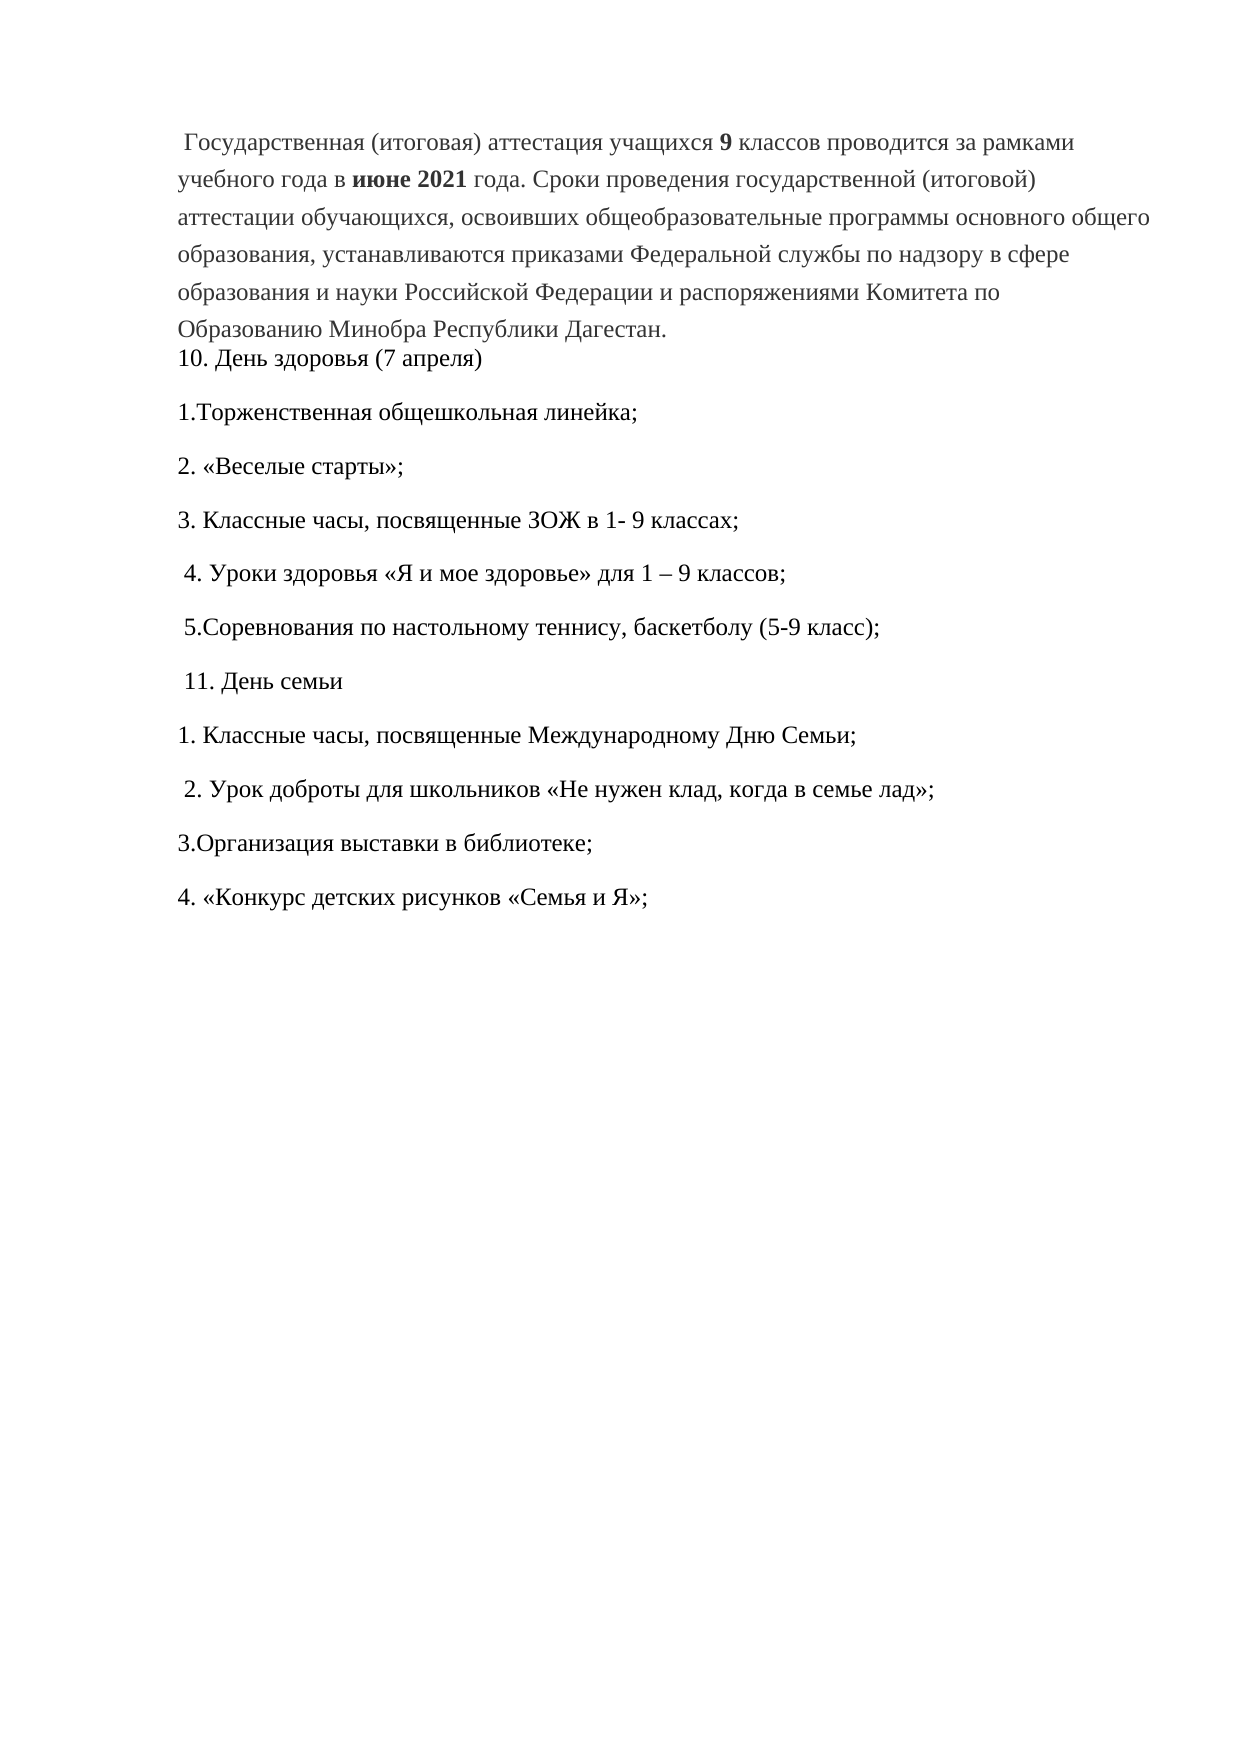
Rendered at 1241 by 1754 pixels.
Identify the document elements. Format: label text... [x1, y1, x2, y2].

text 1.Торженственная общешкольная линейка; [177, 397, 1152, 426]
text 4. «Конкурс детских рисунков «Семья и Я»; [177, 882, 1152, 910]
text 11. День семьи [177, 666, 1152, 695]
text 2. «Веселые старты»; [177, 451, 1152, 479]
text 2. Урок доброты для школьников «Не нужен клад, когда в семье лад»; [177, 774, 1152, 803]
text 3.Организация выставки в библиотеке; [177, 828, 1152, 857]
text 10. День здоровья (7 апреля) [177, 343, 1152, 372]
text 5.Соревнования по настольному теннису, баскетболу (5-9 класс); [177, 612, 1152, 641]
text Государственная (итоговая) аттестация учащихся 9 классов проводится за рамками учебного года в июне 2021 года. Сроки проведения государственной (итоговой) аттестации обучающихся, освоивших общеобразовательные программы основного общего образования, устанавливаются приказами Федеральной службы по надзору в сфере образования и науки Российской Федерации и распоряжениями Комитета по Образованию Минобра Республики Дагестан. [177, 118, 1152, 343]
text 3. Классные часы, посвященные ЗОЖ в 1- 9 классах; [177, 505, 1152, 533]
text 4. Уроки здоровья «Я и мое здоровье» для 1 – 9 классов; [177, 558, 1152, 587]
text 1. Классные часы, посвященные Международному Дню Семьи; [177, 720, 1152, 749]
